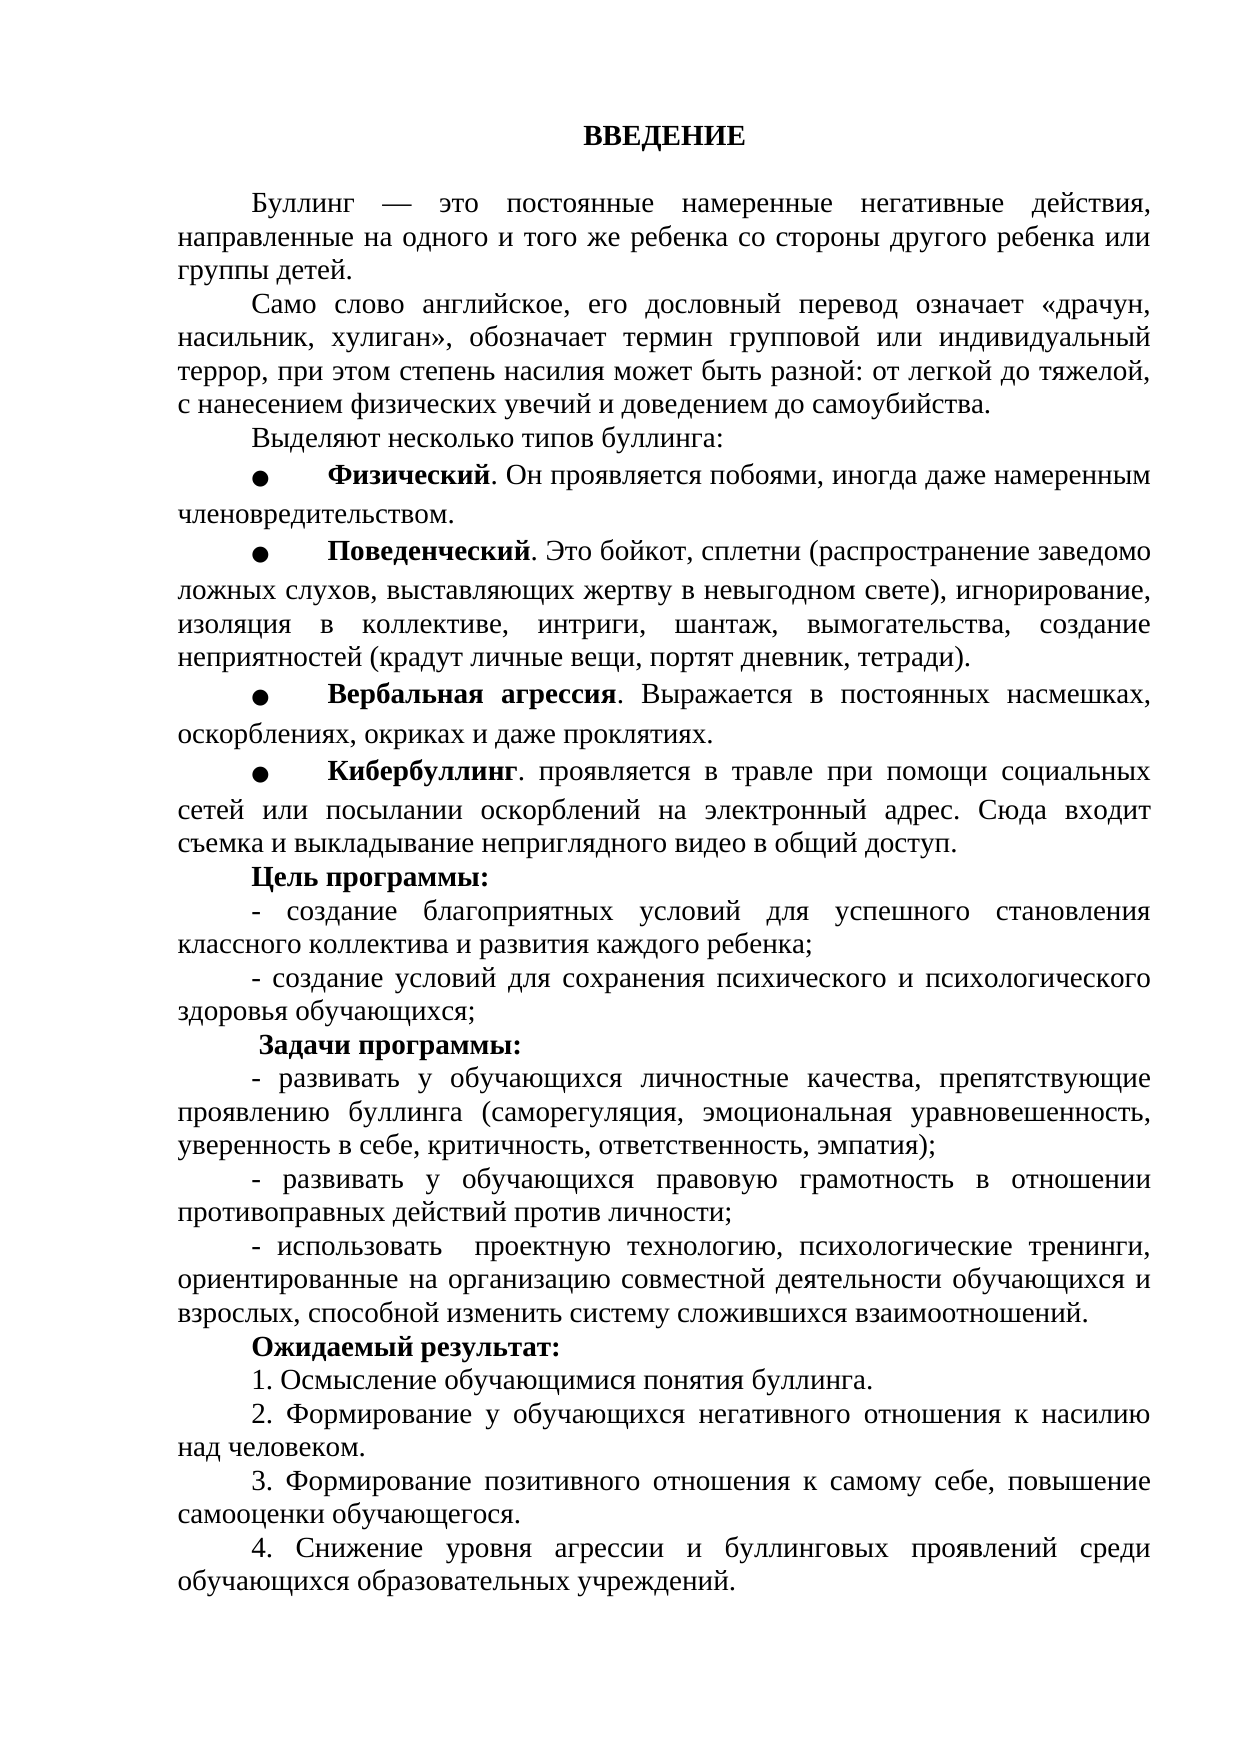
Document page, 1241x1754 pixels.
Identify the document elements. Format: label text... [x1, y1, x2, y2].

list Вербальная агрессия. Выражается в постоянных насмешках, оскорблениях, окриках и даже проклятиях. [177, 673, 1152, 749]
text 3. Формирование позитивного отношения к самому себе, повышение самооценки обучающегося. [177, 1463, 1152, 1530]
list Кибербуллинг. проявляется в травле при помощи социальных сетей или посылании оскорблений на электронный адрес. Сюда входит съемка и выкладывание неприглядного видео в общий доступ. [177, 749, 1152, 859]
text Буллинг — это постоянные намеренные негативные действия, направленные на одного и того же ребенка со стороны другого ребенка или группы детей. [177, 185, 1152, 286]
text Ожидаемый результат: [177, 1329, 1152, 1362]
text - развивать у обучающихся правовую грамотность в отношении противоправных действий против личности; [177, 1161, 1152, 1228]
text Выделяют несколько типов буллинга: [177, 420, 1152, 453]
text - создание условий для сохранения психического и психологического здоровья обучающихся; [177, 960, 1152, 1027]
text Цель программы: [177, 859, 1152, 893]
text 4. Снижение уровня агрессии и буллинговых проявлений среди обучающихся образовательных учреждений. [177, 1530, 1152, 1597]
text 2. Формирование у обучающихся негативного отношения к насилию над человеком. [177, 1396, 1152, 1463]
text - создание благоприятных условий для успешного становления классного коллектива и развития каждого ребенка; [177, 893, 1152, 960]
text Задачи программы: [177, 1027, 1152, 1060]
list Физический. Он проявляется побоями, иногда даже намеренным членовредительством. [177, 453, 1152, 530]
text ВВЕДЕНИЕ [177, 118, 1152, 152]
text 1. Осмысление обучающимися понятия буллинга. [177, 1362, 1152, 1396]
list Поведенческий. Это бойкот, сплетни (распространение заведомо ложных слухов, выставляющих жертву в невыгодном свете), игнорирование, изоляция в коллективе, интриги, шантаж, вымогательства, создание неприятностей (крадут личные вещи, портят дневник, тетради). [177, 530, 1152, 673]
text - использовать проектную технологию, психологические тренинги, ориентированные на организацию совместной деятельности обучающихся и взрослых, способной изменить систему сложившихся взаимоотношений. [177, 1228, 1152, 1329]
text - развивать у обучающихся личностные качества, препятствующие проявлению буллинга (саморегуляция, эмоциональная уравновешенность, уверенность в себе, критичность, ответственность, эмпатия); [177, 1060, 1152, 1161]
text Само слово английское, его дословный перевод означает «драчун, насильник, хулиган», обозначает термин групповой или индивидуальный террор, при этом степень насилия может быть разной: от легкой до тяжелой, с нанесением физических увечий и доведением до самоубийства. [177, 286, 1152, 420]
